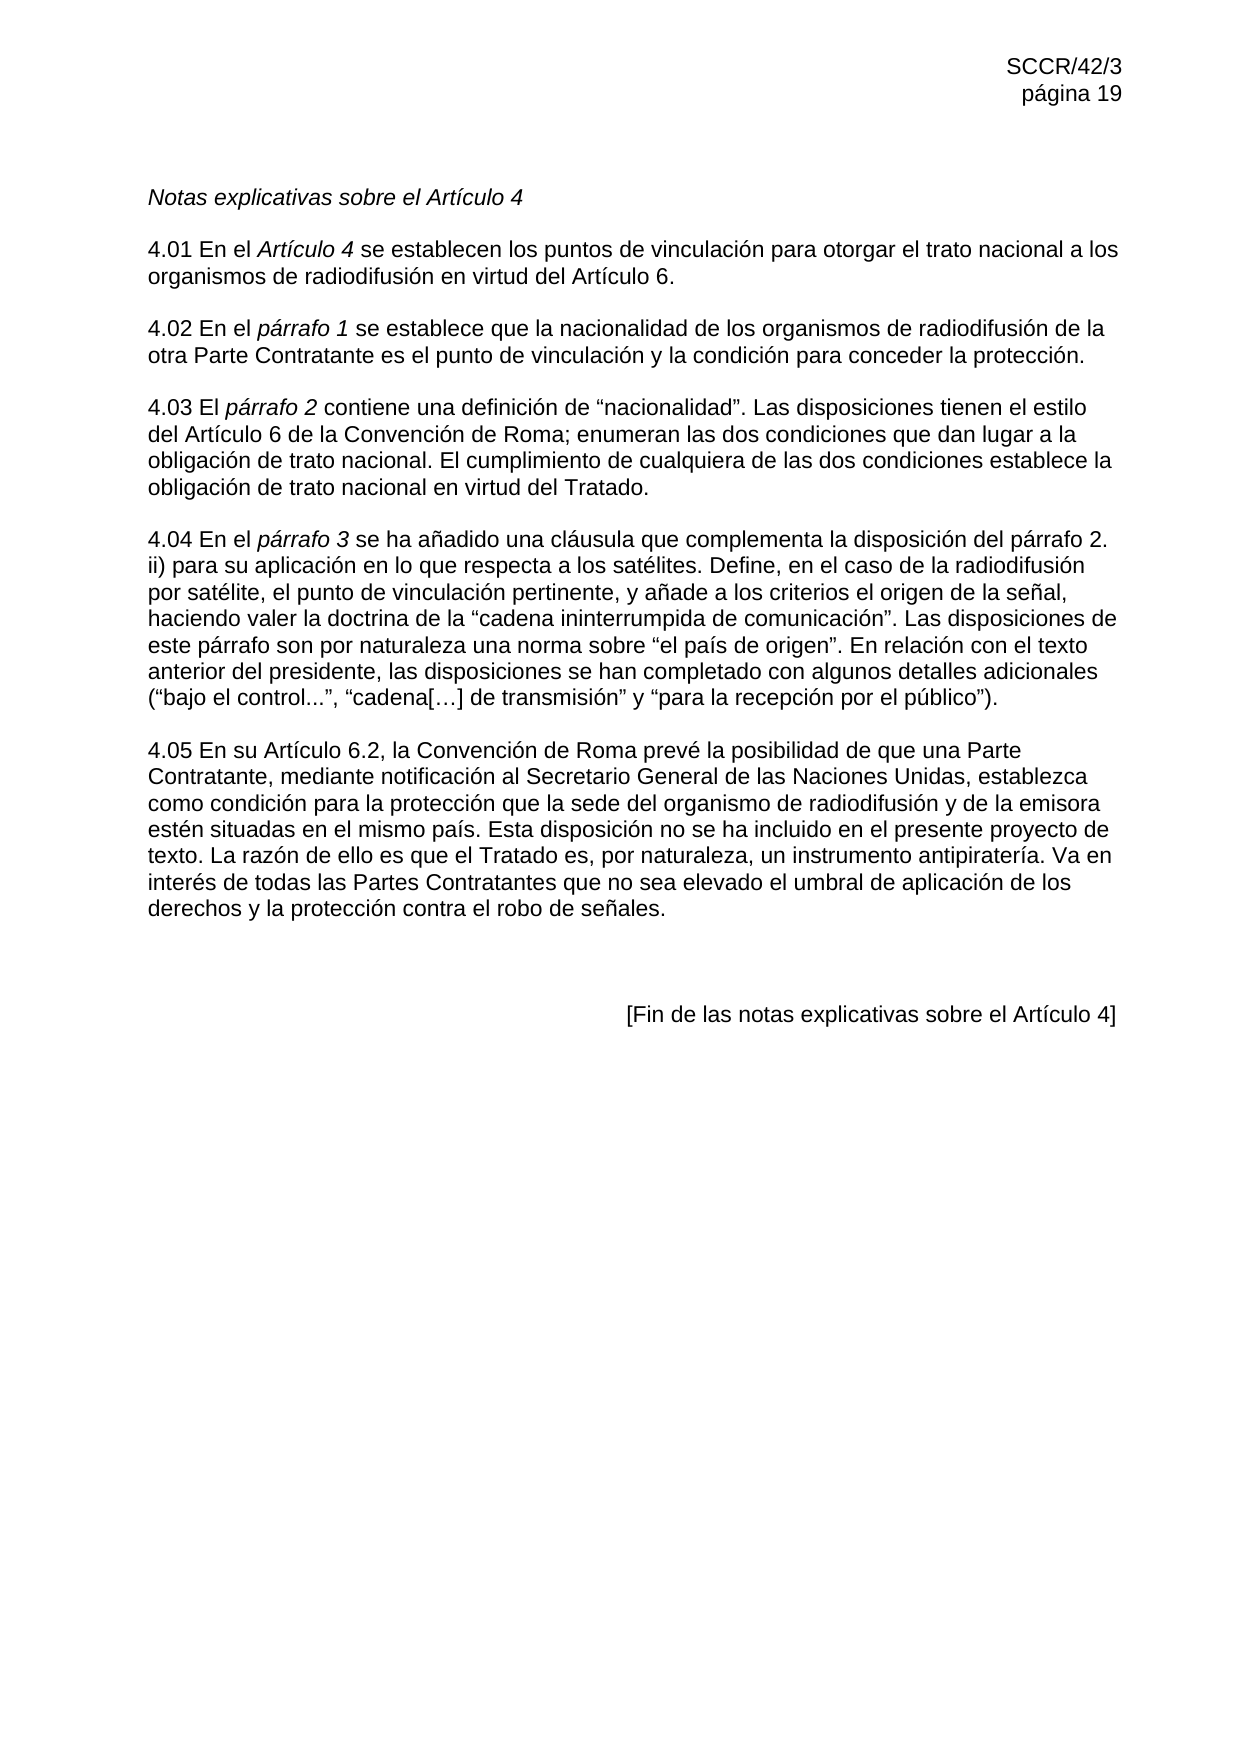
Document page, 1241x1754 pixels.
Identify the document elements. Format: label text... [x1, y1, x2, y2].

text 4.02 En el párrafo 1 se establece que la nacionalidad de los organismos de radiodifusión de la otra Parte Contratante es el punto de vinculación y la condición para conceder la protección. [148, 315, 1122, 368]
text 4.04 En el párrafo 3 se ha añadido una cláusula que complementa la disposición del párrafo 2. ii) para su aplicación en lo que respecta a los satélites. Define, en el caso de la radiodifusión por satélite, el punto de vinculación pertinente, y añade a los criterios el origen de la señal, haciendo valer la doctrina de la “cadena ininterrumpida de comunicación”. Las disposiciones de este párrafo son por naturaleza una norma sobre “el país de origen”. En relación con el texto anterior del presidente, las disposiciones se han completado con algunos detalles adicionales (“bajo el control...”, “cadena[…] de transmisión” y “para la recepción por el público”). [148, 526, 1122, 711]
text 4.01 En el Artículo 4 se establecen los puntos de vinculación para otorgar el trato nacional a los organismos de radiodifusión en virtud del Artículo 6. [148, 236, 1122, 289]
text 4.05 En su Artículo 6.2, la Convención de Roma prevé la posibilidad de que una Parte Contratante, mediante notificación al Secretario General de las Naciones Unidas, establezca como condición para la protección que la sede del organismo de radiodifusión y de la emisora estén situadas en el mismo país. Esta disposición no se ha incluido en el presente proyecto de texto. La razón de ello es que el Tratado es, por naturaleza, un instrumento antipiratería. Va en interés de todas las Partes Contratantes que no sea elevado el umbral de aplicación de los derechos y la protección contra el robo de señales. [148, 737, 1122, 921]
text [Fin de las notas explicativas sobre el Artículo 4] [620, 1001, 1122, 1027]
text Notas explicativas sobre el Artículo 4 [148, 183, 1122, 210]
text 4.03 El párrafo 2 contiene una definición de “nacionalidad”. Las disposiciones tienen el estilo del Artículo 6 de la Convención de Roma; enumeran las dos condiciones que dan lugar a la obligación de trato nacional. El cumplimiento de cualquiera de las dos condiciones establece la obligación de trato nacional en virtud del Tratado. [148, 394, 1122, 500]
